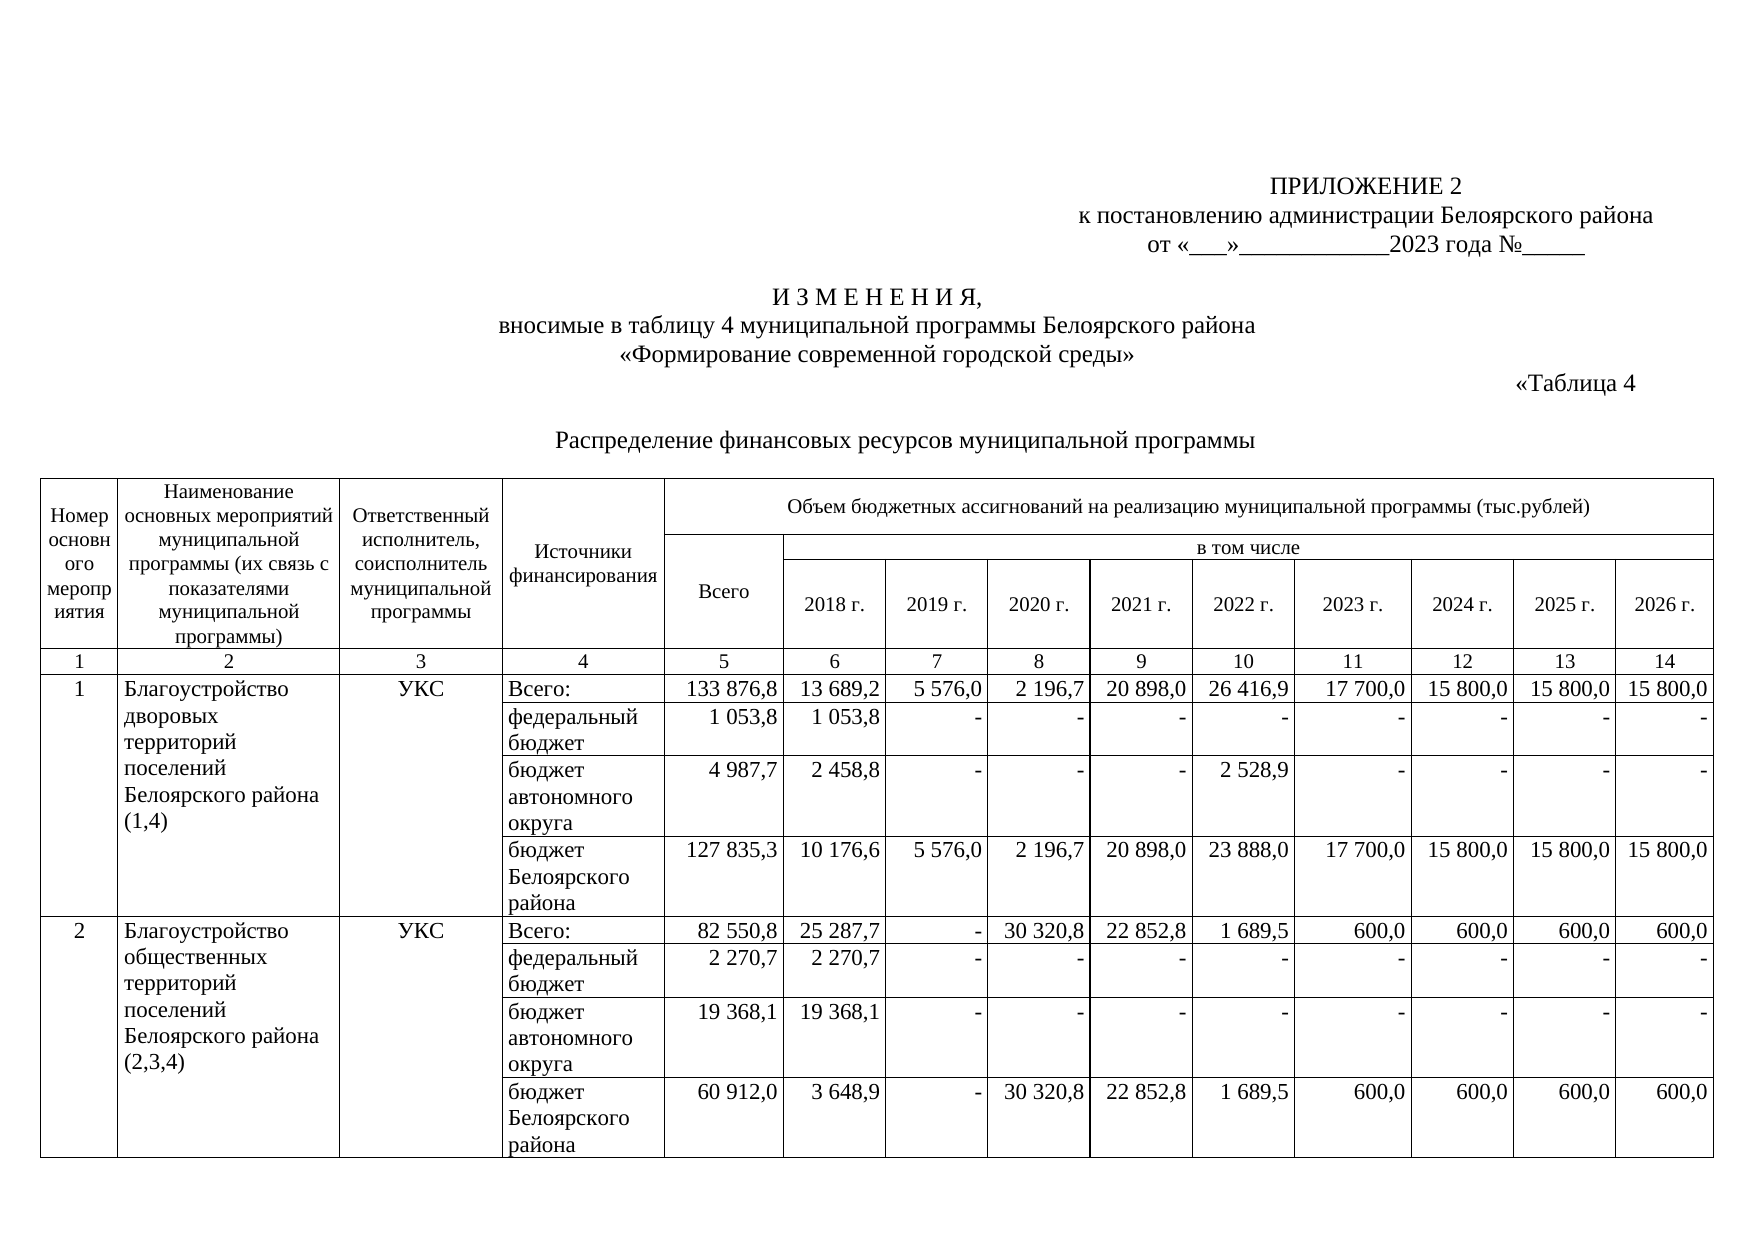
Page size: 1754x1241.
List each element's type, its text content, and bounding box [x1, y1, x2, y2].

table_cell 4 987,7 [665, 756, 783, 836]
table_cell 22 852,8 [1091, 917, 1192, 943]
table_cell 15 800,0 [1616, 675, 1713, 702]
table_cell 2026 г. [1616, 560, 1713, 648]
table_cell 2 270,7 [665, 944, 783, 997]
table_cell - [1616, 944, 1713, 997]
table_cell - [886, 998, 987, 1077]
table_cell федеральный бюджет [503, 703, 664, 755]
table_cell 4 [503, 649, 664, 674]
table_cell 600,0 [1514, 917, 1615, 943]
table_cell бюджет автономного округа [503, 756, 664, 836]
table_cell 2025 г. [1514, 560, 1615, 648]
table_header Ответственный исполнитель, соисполнитель муниципальной программы [340, 479, 502, 648]
table_cell 600,0 [1616, 917, 1713, 943]
table_cell 15 800,0 [1514, 675, 1615, 702]
table_cell - [1091, 756, 1192, 836]
table_cell 2 196,7 [988, 837, 1089, 916]
title «Таблица 4 [118, 368, 1636, 397]
table_cell - [1412, 703, 1513, 755]
table_cell 20 898,0 [1091, 675, 1192, 702]
table_cell 600,0 [1295, 917, 1411, 943]
table_cell Всего [665, 535, 783, 648]
table_cell 17 700,0 [1295, 675, 1411, 702]
table_cell 23 888,0 [1193, 837, 1294, 916]
table_cell 600,0 [1412, 917, 1513, 943]
table_cell - [1514, 703, 1615, 755]
table_cell 2019 г. [886, 560, 987, 648]
table_cell - [886, 703, 987, 755]
table_header Наименование основных мероприятий муниципальной программы (их связь с показателями муниципальной программы) [118, 479, 339, 648]
table_cell 30 320,8 [988, 917, 1089, 943]
table_cell бюджет Белоярского района [503, 837, 664, 916]
table_header ПРИЛОЖЕНИЕ 2 к постановлению администрации Белоярского района от «___»____________2023 года №_____ [1063, 171, 1668, 257]
table_cell 30 320,8 [988, 1078, 1089, 1157]
table_cell - [1091, 703, 1192, 755]
table_cell 127 835,3 [665, 837, 783, 916]
table_cell Всего: [503, 675, 664, 702]
table_cell 7 [886, 649, 987, 674]
table_cell 1 053,8 [665, 703, 783, 755]
table_cell - [1193, 998, 1294, 1077]
table_cell 15 800,0 [1412, 837, 1513, 916]
table_cell - [1412, 944, 1513, 997]
table_cell 19 368,1 [665, 998, 783, 1077]
table_cell - [988, 756, 1089, 836]
table_cell - [1412, 998, 1513, 1077]
table_cell 5 576,0 [886, 675, 987, 702]
table_cell 6 [784, 649, 885, 674]
table_cell - [1616, 703, 1713, 755]
table_cell - [1091, 944, 1192, 997]
table_cell федеральный бюджет [503, 944, 664, 997]
table_cell - [1091, 998, 1192, 1077]
table_cell 20 898,0 [1091, 837, 1192, 916]
table_cell 2024 г. [1412, 560, 1513, 648]
title вносимые в таблицу 4 муниципальной программы Белоярского района [118, 310, 1636, 339]
table_cell 600,0 [1616, 1078, 1713, 1157]
table_cell 2 458,8 [784, 756, 885, 836]
table_cell 19 368,1 [784, 998, 885, 1077]
table_cell 2022 г. [1193, 560, 1294, 648]
table_cell бюджет Белоярского района [503, 1078, 664, 1157]
table_cell 13 [1514, 649, 1615, 674]
table_cell 2023 г. [1295, 560, 1411, 648]
table_cell 600,0 [1412, 1078, 1513, 1157]
table_cell - [886, 756, 987, 836]
table_cell - [1295, 998, 1411, 1077]
table_cell 8 [988, 649, 1089, 674]
table_cell 1 [41, 675, 117, 916]
table_cell 3 [340, 649, 502, 674]
table_cell - [1295, 944, 1411, 997]
table_cell 22 852,8 [1091, 1078, 1192, 1157]
table_cell 1 [41, 649, 117, 674]
table_cell 26 416,9 [1193, 675, 1294, 702]
table_cell 133 876,8 [665, 675, 783, 702]
table_cell 11 [1295, 649, 1411, 674]
table_cell 10 176,6 [784, 837, 885, 916]
table_cell Всего: [503, 917, 664, 943]
table_cell 1 053,8 [784, 703, 885, 755]
table_cell - [1514, 756, 1615, 836]
table_cell 12 [1412, 649, 1513, 674]
table_cell 9 [1091, 649, 1192, 674]
table_cell - [886, 944, 987, 997]
table_cell 2018 г. [784, 560, 885, 648]
table_cell 2 196,7 [988, 675, 1089, 702]
table_cell - [1616, 998, 1713, 1077]
table_cell 15 800,0 [1412, 675, 1513, 702]
table_cell - [1514, 998, 1615, 1077]
title И З М Е Н Е Н И Я, [118, 282, 1636, 310]
table_cell - [886, 1078, 987, 1157]
table_cell - [1616, 756, 1713, 836]
table_cell 60 912,0 [665, 1078, 783, 1157]
table_cell - [886, 917, 987, 943]
table_cell - [988, 944, 1089, 997]
table_cell УКС [340, 917, 502, 1157]
table_cell 10 [1193, 649, 1294, 674]
table_cell 600,0 [1514, 1078, 1615, 1157]
table_cell 2 [118, 649, 339, 674]
table_header Источники финансирования [503, 479, 664, 648]
table_cell 17 700,0 [1295, 837, 1411, 916]
table_header Объем бюджетных ассигнований на реализацию муниципальной программы (тыс.рублей) [665, 479, 1713, 534]
table_cell УКС [340, 675, 502, 916]
table_cell - [1514, 944, 1615, 997]
table_cell 13 689,2 [784, 675, 885, 702]
table_cell 5 [665, 649, 783, 674]
table_cell - [1412, 756, 1513, 836]
table_header Номер основного мероприятия [41, 479, 117, 648]
table_cell 15 800,0 [1514, 837, 1615, 916]
table_cell 2020 г. [988, 560, 1089, 648]
table_cell - [1193, 703, 1294, 755]
table_cell бюджет автономного округа [503, 998, 664, 1077]
table_cell 2021 г. [1091, 560, 1192, 648]
table_cell - [988, 703, 1089, 755]
table_cell Благоустройство дворовых территорий поселений Белоярского района (1,4) [118, 675, 339, 916]
table_cell 25 287,7 [784, 917, 885, 943]
table_cell 82 550,8 [665, 917, 783, 943]
table_cell 15 800,0 [1616, 837, 1713, 916]
table_cell 14 [1616, 649, 1713, 674]
title «Формирование современной городской среды» [118, 339, 1636, 368]
table_cell 2 528,9 [1193, 756, 1294, 836]
table_cell 2 [41, 917, 117, 1157]
table_cell в том числе [784, 535, 1713, 559]
table_cell Благоустройство общественных территорий поселений Белоярского района (2,3,4) [118, 917, 339, 1157]
table_cell 1 689,5 [1193, 1078, 1294, 1157]
table_cell 3 648,9 [784, 1078, 885, 1157]
table_cell 2 270,7 [784, 944, 885, 997]
text Распределение финансовых ресурсов муниципальной программы [118, 425, 1636, 454]
table_cell 5 576,0 [886, 837, 987, 916]
table_cell 600,0 [1295, 1078, 1411, 1157]
table_cell - [1295, 756, 1411, 836]
table_cell 1 689,5 [1193, 917, 1294, 943]
table_cell - [1295, 703, 1411, 755]
table_cell - [1193, 944, 1294, 997]
table_cell - [988, 998, 1089, 1077]
